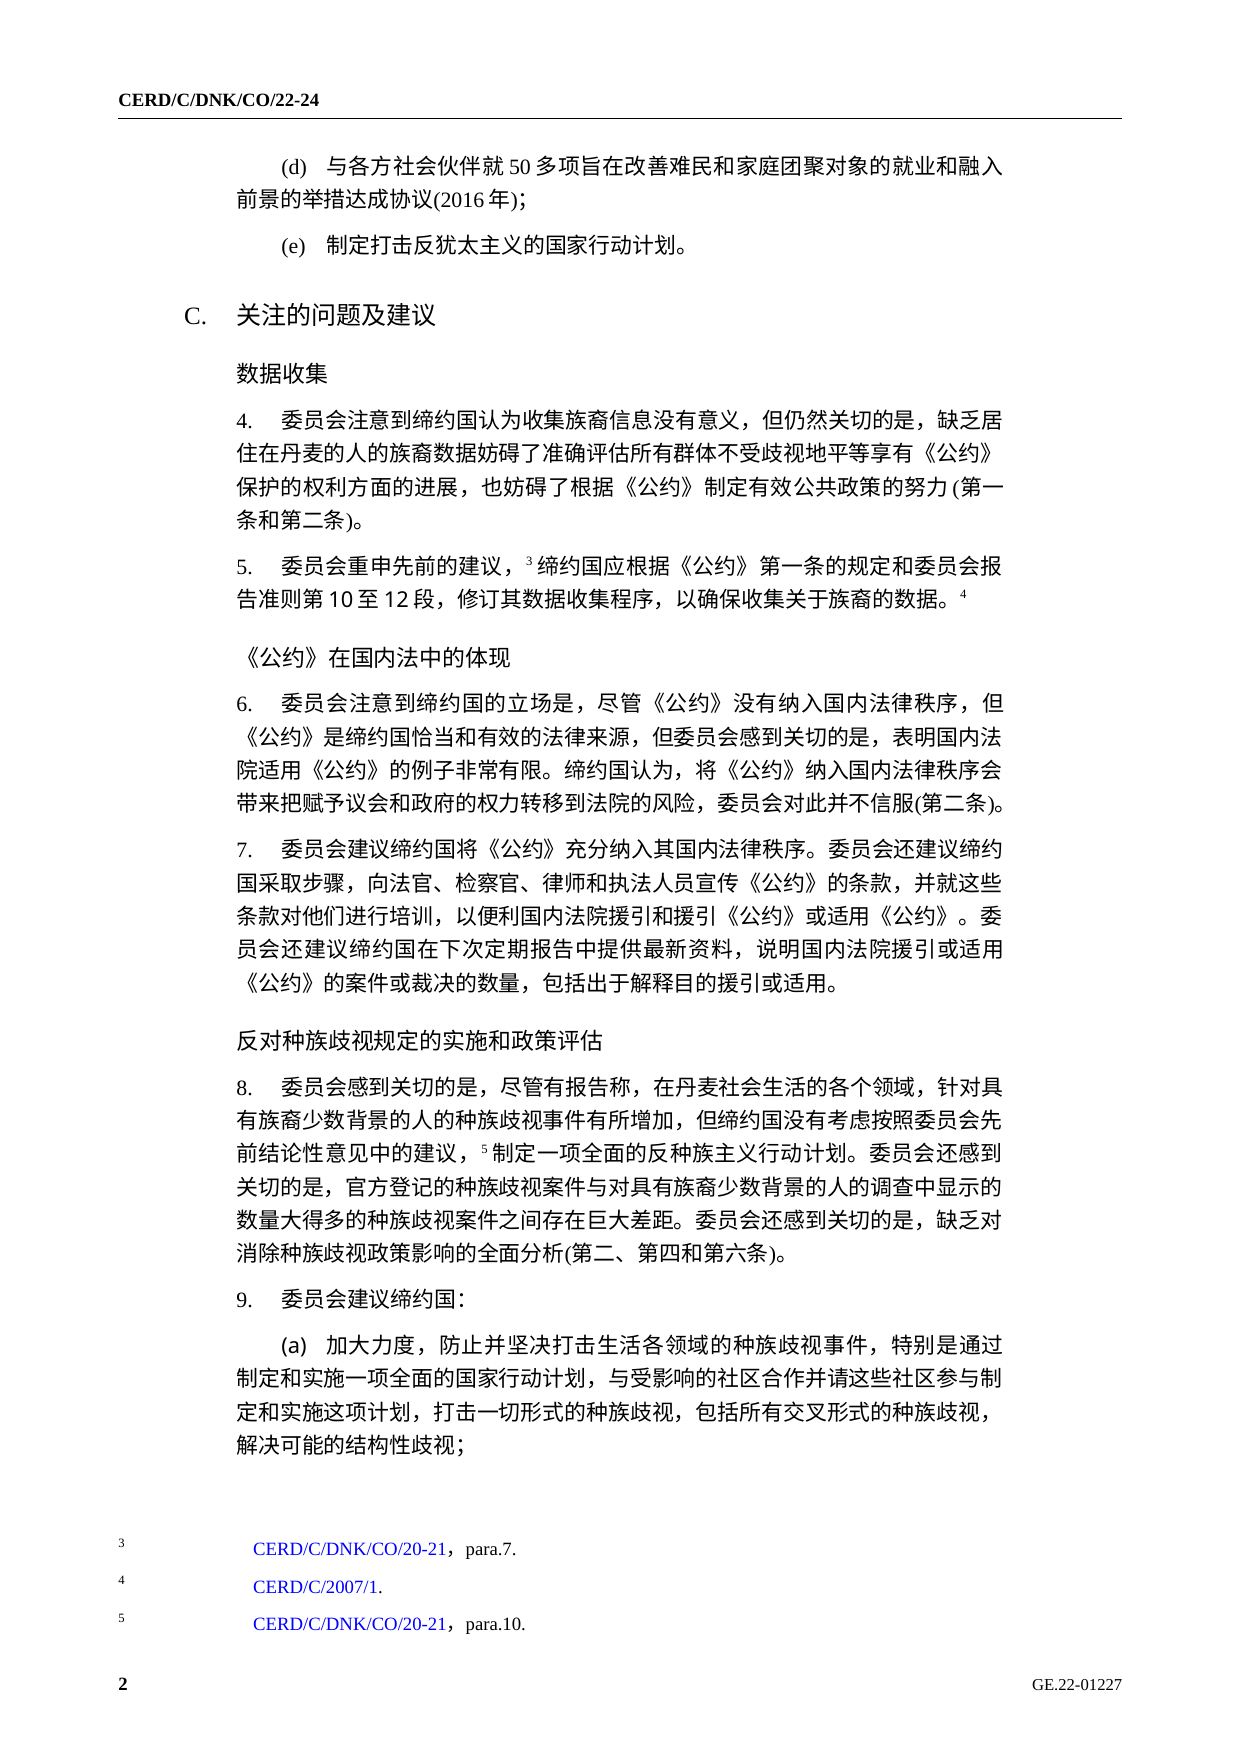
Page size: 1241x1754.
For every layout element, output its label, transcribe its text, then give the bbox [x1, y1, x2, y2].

text 数据收集 [118, 356, 1004, 389]
text (e) 制定打击反犹太主义的国家行动计划。 [236, 227, 1004, 260]
text 7. 委员会建议缔约国将《公约》充分纳入其国内法律秩序。委员会还建议缔约国采取步骤，向法官、检察官、律师和执法人员宣传《公约》的条款，并就这些条款对他们进行培训，以便利国内法院援引和援引《公约》或适用《公约》。委员会还建议缔约国在下次定期报告中提供最新资料，说明国内法院援引或适用《公约》的案件或裁决的数量，包括出于解释目的援引或适用。 [236, 831, 1004, 998]
text 8. 委员会感到关切的是，尽管有报告称，在丹麦社会生活的各个领域，针对具有族裔少数背景的人的种族歧视事件有所增加，但缔约国没有考虑按照委员会先前结论性意见中的建议， 制定一项全面的反种族主义行动计划。委员会还感到关切的是，官方登记的种族歧视案件与对具有族裔少数背景的人的调查中显示的数量大得多的种族歧视案件之间存在巨大差距。委员会还感到关切的是，缺乏对消除种族歧视政策影响的全面分析(第二、第四和第六条)。 [236, 1068, 1004, 1268]
text 5. 委员会重申先前的建议， 缔约国应根据《公约》第一条的规定和委员会报告准则第10至12段，修订其数据收集程序，以确保收集关于族裔的数据。 [236, 548, 1004, 614]
text (a) 加大力度，防止并坚决打击生活各领域的种族歧视事件，特别是通过制定和实施一项全面的国家行动计划，与受影响的社区合作并请这些社区参与制定和实施这项计划，打击一切形式的种族歧视，包括所有交叉形式的种族歧视，解决可能的结构性歧视； [236, 1327, 1004, 1460]
text 《公约》在国内法中的体现 [118, 639, 1004, 673]
text 9. 委员会建议缔约国： [236, 1281, 1004, 1314]
text 4. 委员会注意到缔约国认为收集族裔信息没有意义，但仍然关切的是，缺乏居住在丹麦的人的族裔数据妨碍了准确评估所有群体不受歧视地平等享有《公约》保护的权利方面的进展，也妨碍了根据《公约》制定有效公共政策的努力(第一条和第二条)。 [236, 402, 1004, 535]
text (d) 与各方社会伙伴就50多项旨在改善难民和家庭团聚对象的就业和融入前景的举措达成协议(2016年)； [236, 148, 1004, 214]
text 6. 委员会注意到缔约国的立场是，尽管《公约》没有纳入国内法律秩序，但《公约》是缔约国恰当和有效的法律来源，但委员会感到关切的是，表明国内法院适用《公约》的例子非常有限。缔约国认为，将《公约》纳入国内法律秩序会带来把赋予议会和政府的权力转移到法院的风险，委员会对此并不信服(第二条)。 [236, 685, 1004, 818]
text 反对种族歧视规定的实施和政策评估 [118, 1023, 1004, 1056]
text C. 关注的问题及建议 [118, 298, 1004, 331]
